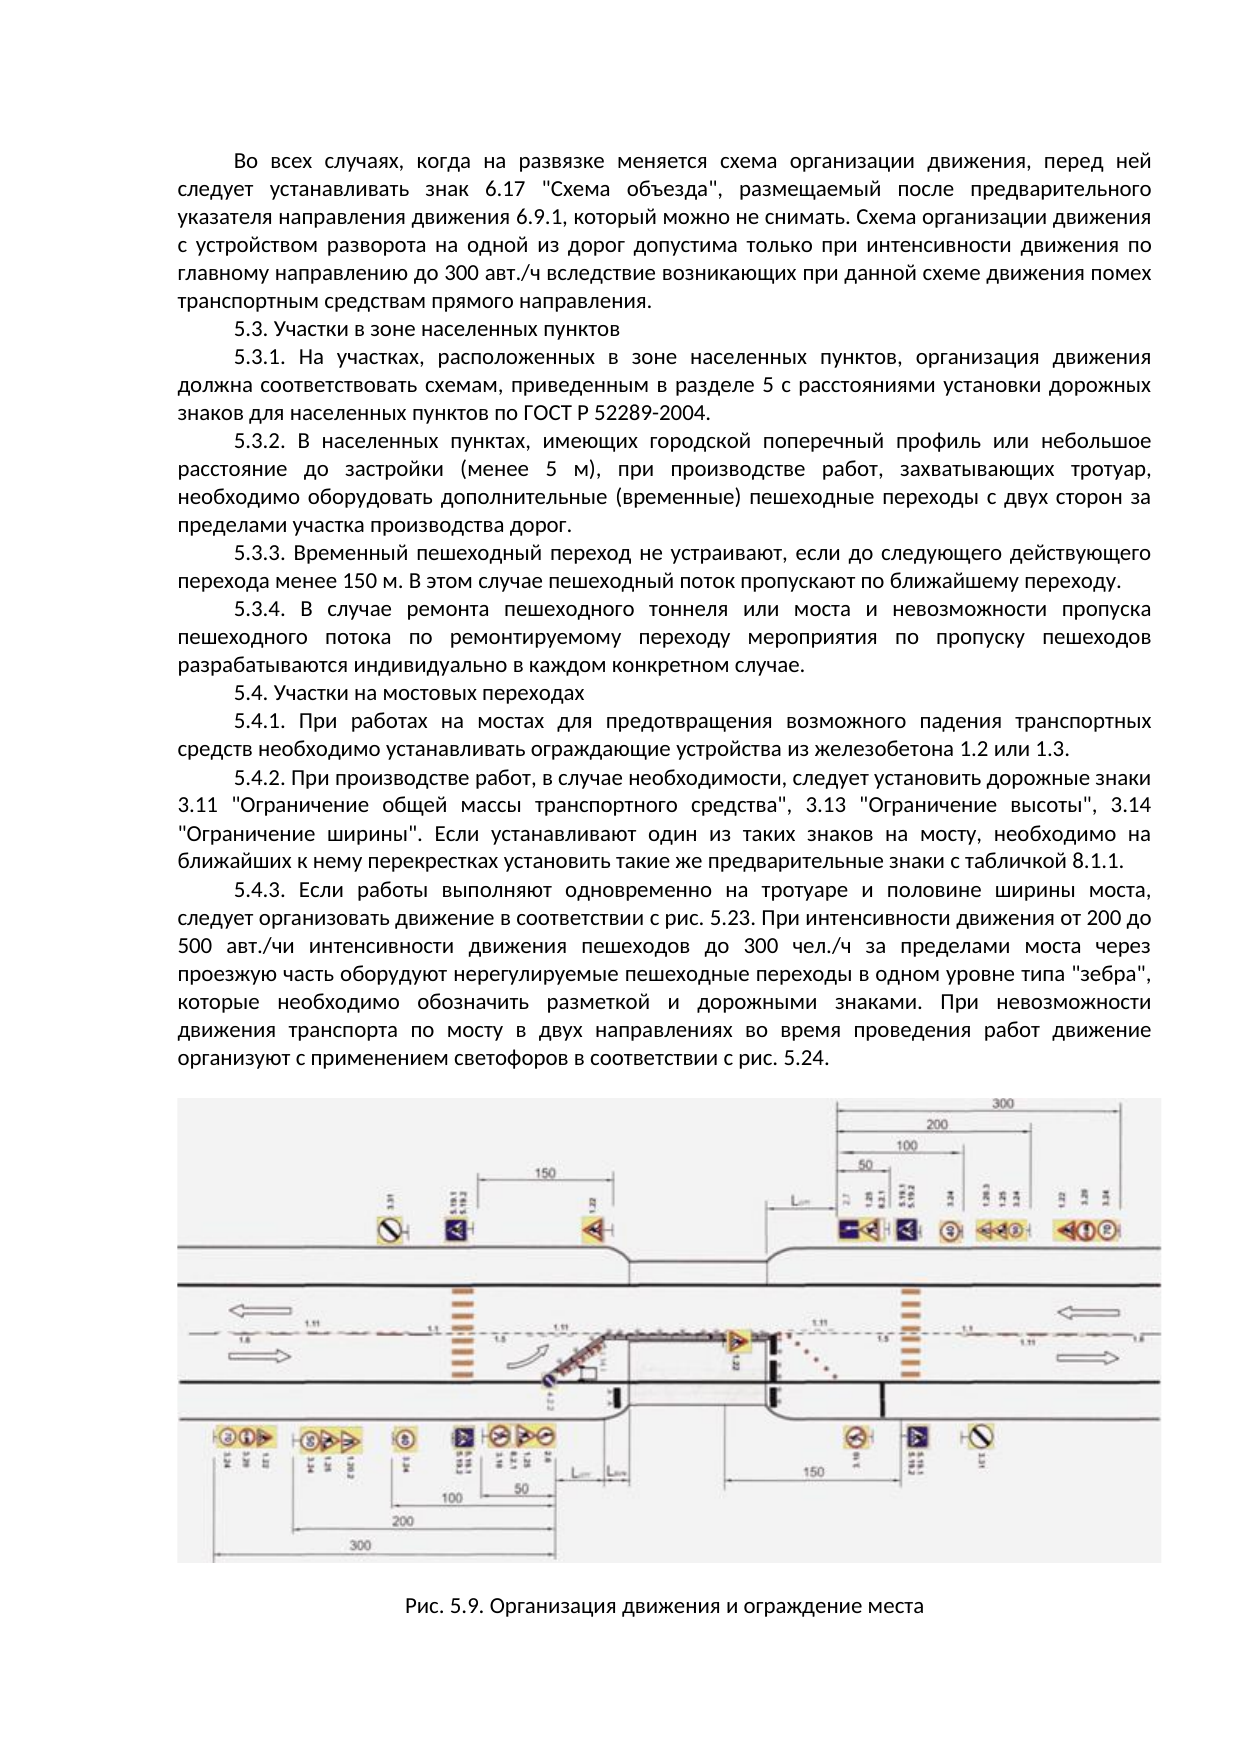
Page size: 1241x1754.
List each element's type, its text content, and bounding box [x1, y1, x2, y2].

text 5.3.1. На участках, расположенных в зоне населенных пунктов, организация движения должна соответствовать схемам, приведенным в разделе 5 с расстояниями установки дорожных знаков для населенных пунктов по ГОСТ Р 52289-2004. [177, 342, 1152, 426]
text 5.3. Участки в зоне населенных пунктов [177, 314, 1152, 342]
text Во всех случаях, когда на развязке меняется схема организации движения, перед ней следует устанавливать знак 6.17 "Схема объезда", размещаемый после предварительного указателя направления движения 6.9.1, который можно не снимать. Схема организации движения с устройством разворота на одной из дорог допустима только при интенсивности движения по главному направлению до 300 авт./ч вследствие возникающих при данной схеме движения помех транспортным средствам прямого направления. [177, 146, 1152, 314]
text 5.4.1. При работах на мостах для предотвращения возможного падения транспортных средств необходимо устанавливать ограждающие устройства из железобетона 1.2 или 1.3. [177, 707, 1152, 763]
text 5.4.3. Если работы выполняют одновременно на тротуаре и половине ширины моста, следует организовать движение в соответствии с рис. 5.23. При интенсивности движения от 200 до 500 авт./чи интенсивности движения пешеходов до 300 чел./ч за пределами моста через проезжую часть оборудуют нерегулируемые пешеходные переходы в одном уровне типа "зебра", которые необходимо обозначить разметкой и дорожными знаками. При невозможности движения транспорта по мосту в двух направлениях во время проведения работ движение организуют с применением светофоров в соответствии с рис. 5.24. [177, 875, 1152, 1071]
text Рис. 5.9. Организация движения и ограждение места [177, 1591, 1152, 1619]
text 5.3.2. В населенных пунктах, имеющих городской поперечный профиль или небольшое расстояние до застройки (менее 5 м), при производстве работ, захватывающих тротуар, необходимо оборудовать дополнительные (временные) пешеходные переходы с двух сторон за пределами участка производства дорог. [177, 426, 1152, 538]
text 5.4.2. При производстве работ, в случае необходимости, следует установить дорожные знаки 3.11 "Ограничение общей массы транспортного средства", 3.13 "Ограничение высоты", 3.14 "Ограничение ширины". Если устанавливают один из таких знаков на мосту, необходимо на ближайших к нему перекрестках установить такие же предварительные знаки с табличкой 8.1.1. [177, 763, 1152, 875]
text 5.4. Участки на мостовых переходах [177, 678, 1152, 707]
text 5.3.4. В случае ремонта пешеходного тоннеля или моста и невозможности пропуска пешеходного потока по ремонтируемому переходу мероприятия по пропуску пешеходов разрабатываются индивидуально в каждом конкретном случае. [177, 594, 1152, 678]
picture [177, 1098, 1162, 1563]
text 5.3.3. Временный пешеходный переход не устраивают, если до следующего действующего перехода менее 150 м. В этом случае пешеходный поток пропускают по ближайшему переходу. [177, 538, 1152, 594]
